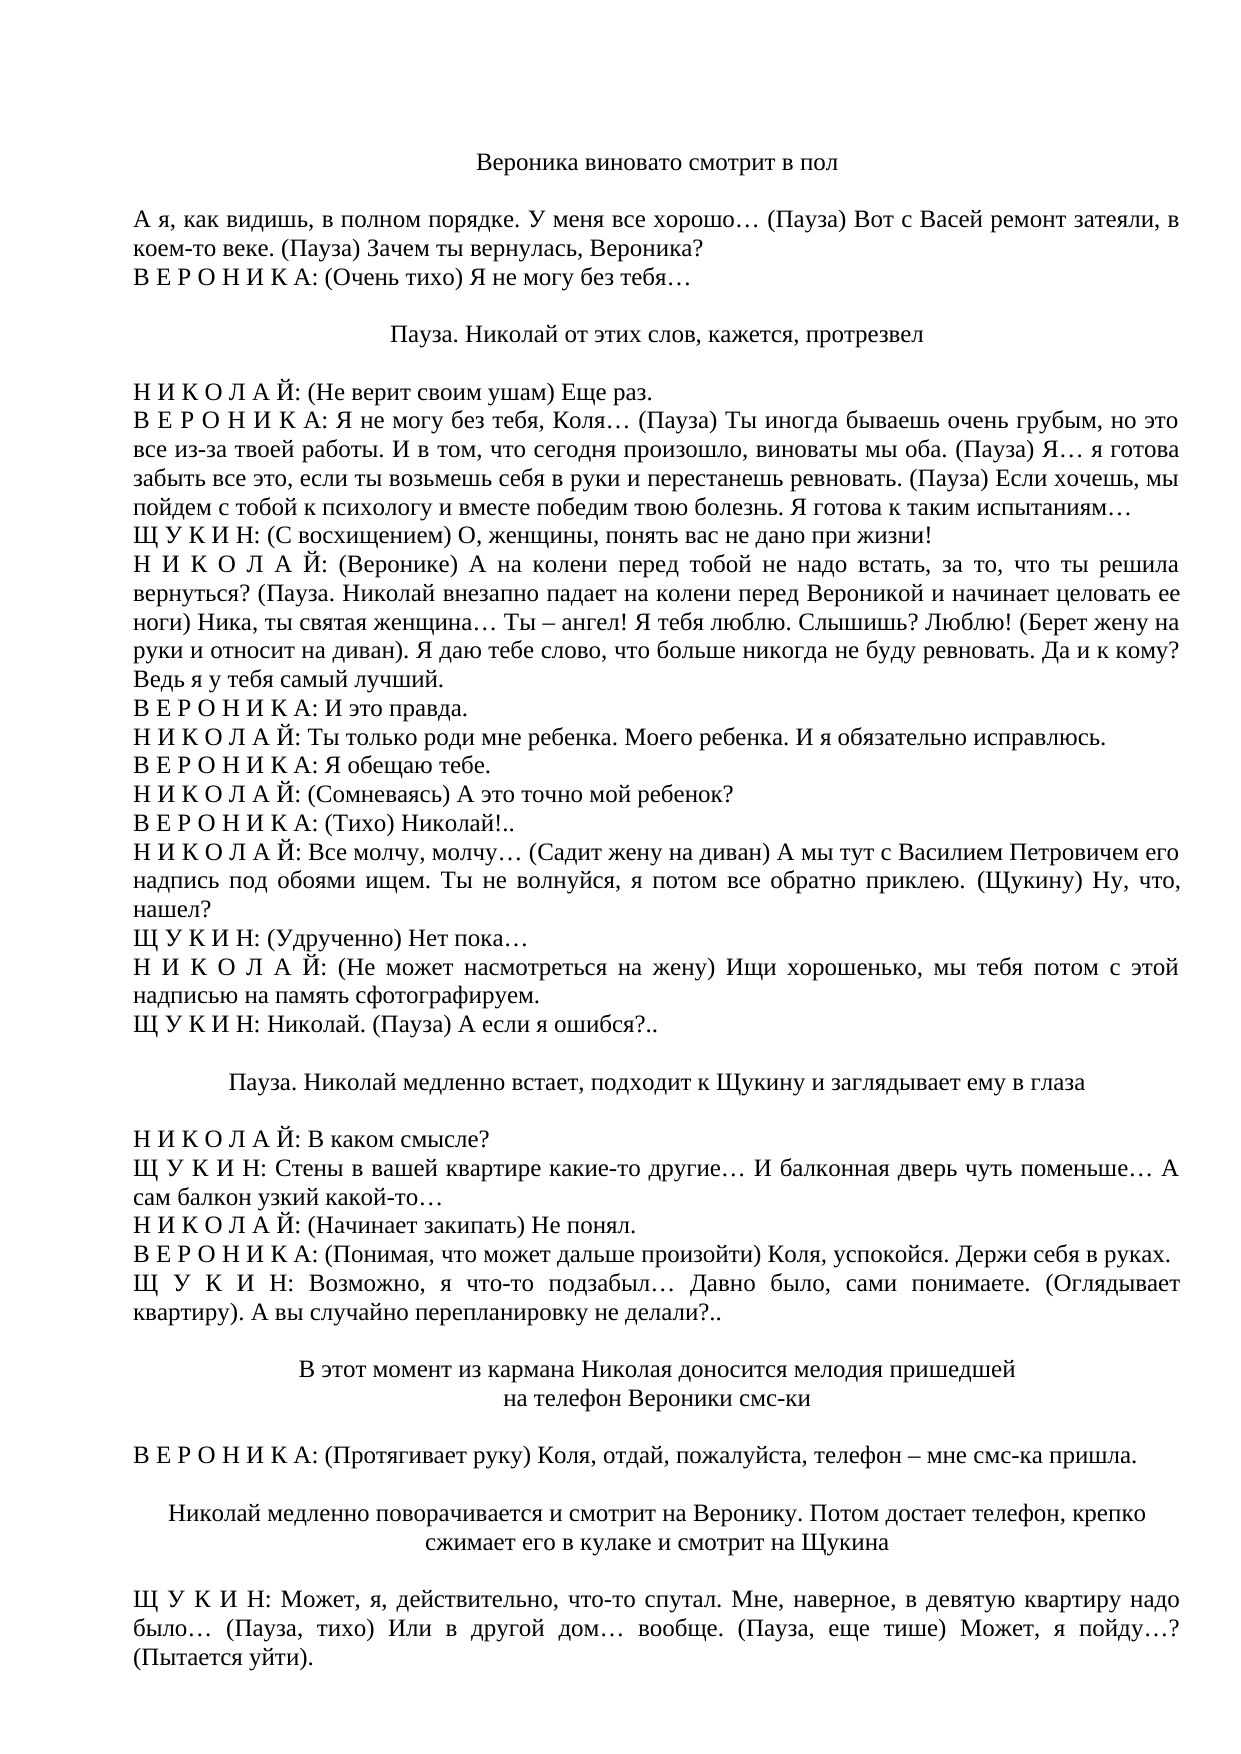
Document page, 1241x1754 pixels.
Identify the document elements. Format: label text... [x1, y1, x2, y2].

text Н И К О Л А Й: (Не может насмотреться на жену) Ищи хорошенько, мы тебя потом с этой надписью на память сфотографируем. [133, 952, 1181, 1009]
text Вероника виновато смотрит в пол [133, 147, 1181, 176]
text Н И К О Л А Й: (Начинает закипать) Не понял. [133, 1211, 1181, 1239]
text Щ У К И Н: Николай. (Пауза) А если я ошибся?.. [133, 1009, 1181, 1038]
text В Е Р О Н И К А: Я обещаю тебе. [133, 751, 1181, 779]
text на телефон Вероники смс-ки [133, 1383, 1181, 1412]
text В Е Р О Н И К А: И это правда. [133, 693, 1181, 722]
text Пауза. Николай от этих слов, кажется, протрезвел [133, 319, 1181, 348]
text В Е Р О Н И К А: Я не могу без тебя, Коля… (Пауза) Ты иногда бываешь очень грубым, но это все из-за твоей работы. И в том, что сегодня произошло, виноваты мы оба. (Пауза) Я… я готова забыть все это, если ты возьмешь себя в руки и перестанешь ревновать. (Пауза) Если хочешь, мы пойдем с тобой к психологу и вместе победим твою болезнь. Я готова к таким испытаниям… [133, 406, 1181, 521]
text Щ У К И Н: Может, я, действительно, что-то спутал. Мне, наверное, в девятую квартиру надо было… (Пауза, тихо) Или в другой дом… вообще. (Пауза, еще тише) Может, я пойду…? (Пытается уйти). [133, 1584, 1181, 1671]
text Николай медленно поворачивается и смотрит на Веронику. Потом достает телефон, крепко сжимает его в кулаке и смотрит на Щукина [133, 1498, 1181, 1556]
text Н И К О Л А Й: В каком смысле? [133, 1124, 1181, 1153]
text Пауза. Николай медленно встает, подходит к Щукину и заглядывает ему в глаза [133, 1067, 1181, 1096]
text Н И К О Л А Й: (Веронике) А на колени перед тобой не надо встать, за то, что ты решила вернуться? (Пауза. Николай внезапно падает на колени перед Вероникой и начинает целовать ее ноги) Ника, ты святая женщина… Ты – ангел! Я тебя люблю. Слышишь? Люблю! (Берет жену на руки и относит на диван). Я даю тебе слово, что больше никогда не буду ревновать. Да и к кому? Ведь я у тебя самый лучший. [133, 549, 1181, 693]
text Щ У К И Н: Стены в вашей квартире какие-то другие… И балконная дверь чуть поменьше… А сам балкон узкий какой-то… [133, 1153, 1181, 1211]
text Н И К О Л А Й: (Не верит своим ушам) Еще раз. [133, 377, 1181, 406]
text Н И К О Л А Й: Ты только роди мне ребенка. Моего ребенка. И я обязательно исправлюсь. [133, 722, 1181, 751]
text В Е Р О Н И К А: (Очень тихо) Я не могу без тебя… [133, 262, 1181, 291]
text А я, как видишь, в полном порядке. У меня все хорошо… (Пауза) Вот с Васей ремонт затеяли, в коем-то веке. (Пауза) Зачем ты вернулась, Вероника? [133, 204, 1181, 262]
text Щ У К И Н: Возможно, я что-то подзабыл… Давно было, сами понимаете. (Оглядывает квартиру). А вы случайно перепланировку не делали?.. [133, 1268, 1181, 1326]
text Щ У К И Н: (С восхищением) О, женщины, понять вас не дано при жизни! [133, 521, 1181, 549]
text В Е Р О Н И К А: (Протягивает руку) Коля, отдай, пожалуйста, телефон – мне смс-ка пришла. [133, 1441, 1181, 1469]
text В этот момент из кармана Николая доносится мелодия пришедшей [133, 1354, 1181, 1383]
text Н И К О Л А Й: Все молчу, молчу… (Садит жену на диван) А мы тут с Василием Петровичем его надпись под обоями ищем. Ты не волнуйся, я потом все обратно приклею. (Щукину) Ну, что, нашел? [133, 837, 1181, 923]
text В Е Р О Н И К А: (Понимая, что может дальше произойти) Коля, успокойся. Держи себя в руках. [133, 1239, 1181, 1268]
text Н И К О Л А Й: (Сомневаясь) А это точно мой ребенок? [133, 779, 1181, 808]
text Щ У К И Н: (Удрученно) Нет пока… [133, 923, 1181, 952]
text В Е Р О Н И К А: (Тихо) Николай!.. [133, 808, 1181, 837]
